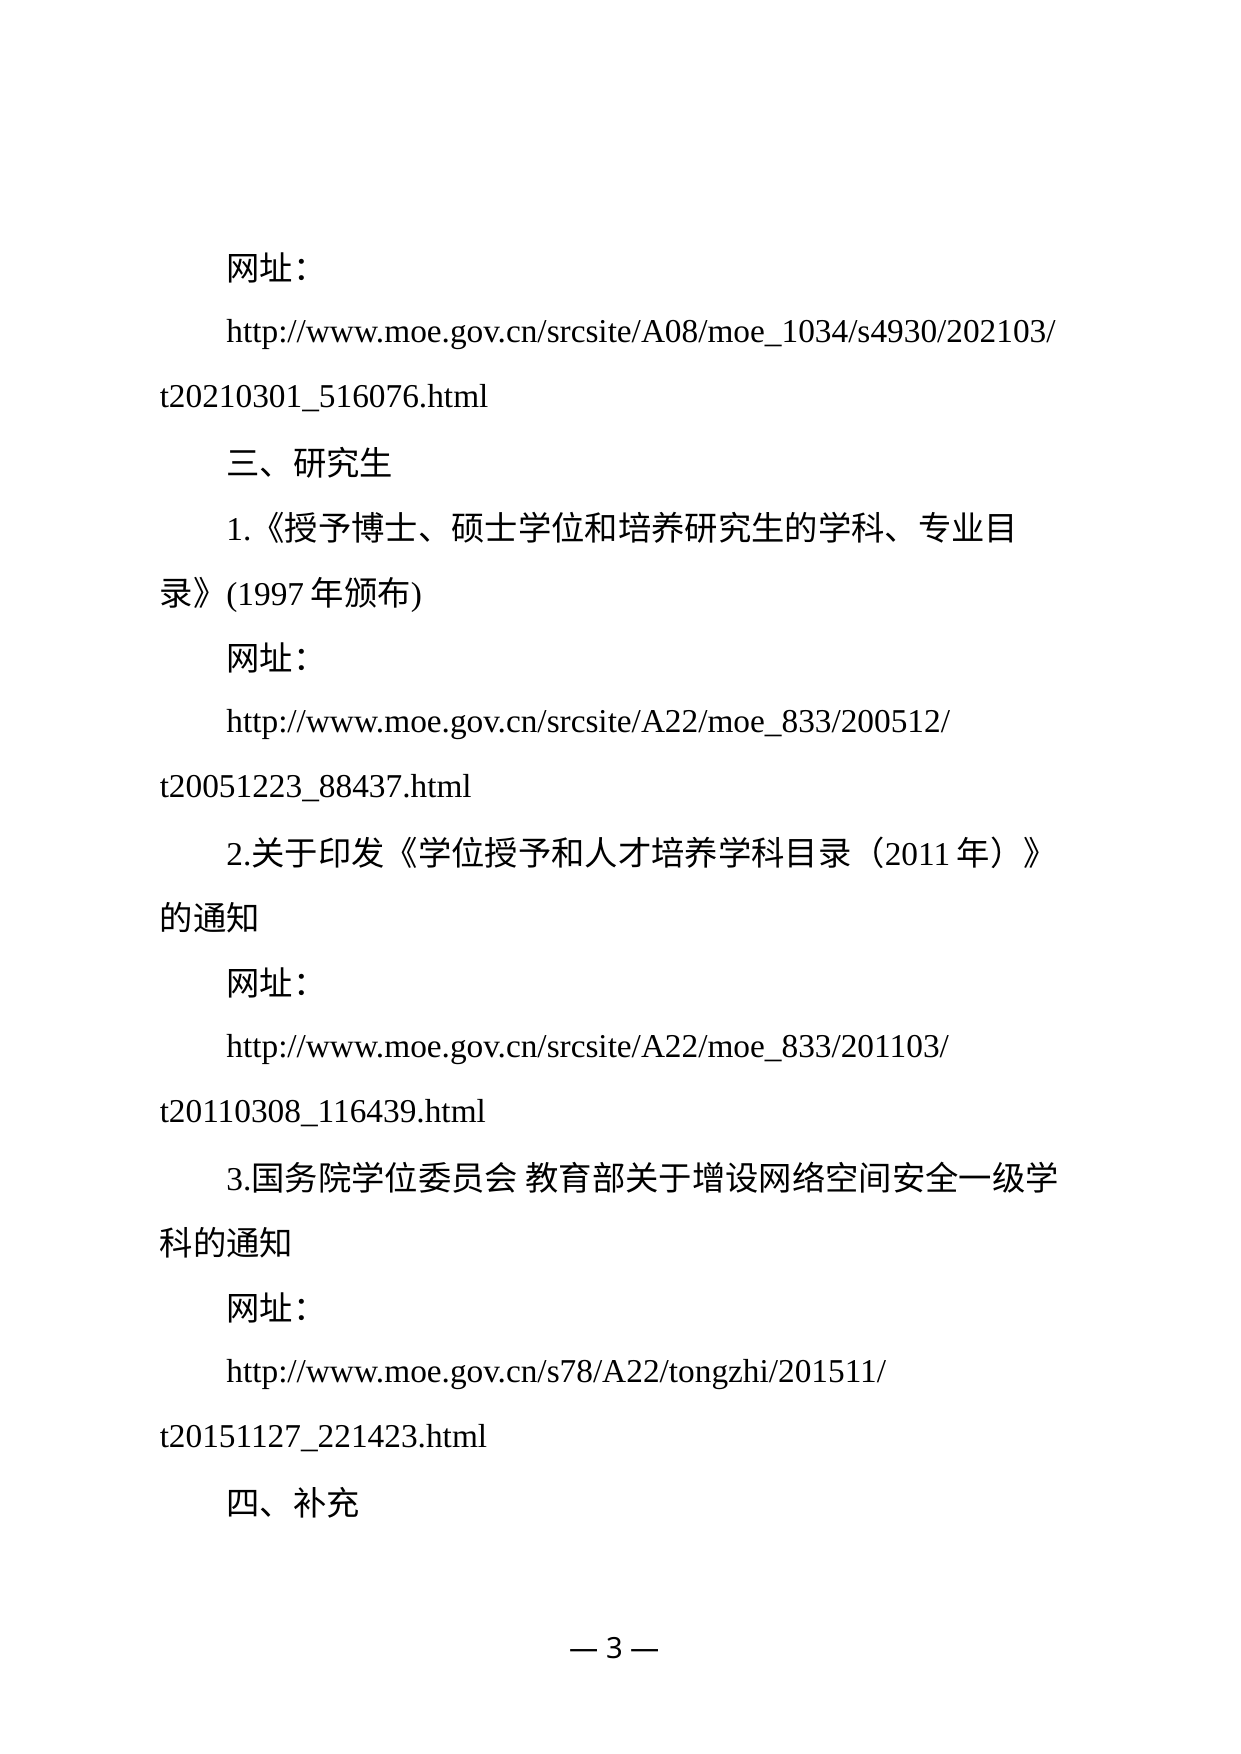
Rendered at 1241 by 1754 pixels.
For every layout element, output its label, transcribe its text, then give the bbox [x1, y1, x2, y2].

text http://www.moe.gov.cn/srcsite/A22/moe_833/201103/t20110308_116439.html [159, 1013, 1081, 1143]
text 四、补充 [159, 1468, 1081, 1533]
text http://www.moe.gov.cn/s78/A22/tongzhi/201511/t20151127_221423.html [159, 1338, 1081, 1468]
text 3.国务院学位委员会 教育部关于增设网络空间安全一级学科的通知 [159, 1143, 1081, 1273]
text 1.《授予博士、硕士学位和培养研究生的学科、专业目录》(1997年颁布) [159, 493, 1081, 623]
text 网址： [159, 623, 1081, 688]
text 2.关于印发《学位授予和人才培养学科目录（2011年）》的通知 [159, 818, 1081, 948]
text 网址： [159, 233, 1081, 298]
text http://www.moe.gov.cn/srcsite/A22/moe_833/200512/t20051223_88437.html [159, 688, 1081, 818]
text 三、研究生 [159, 428, 1081, 493]
text 网址： [159, 1273, 1081, 1338]
text http://www.moe.gov.cn/srcsite/A08/moe_1034/s4930/202103/t20210301_516076.html [159, 298, 1081, 428]
text 网址： [159, 948, 1081, 1013]
